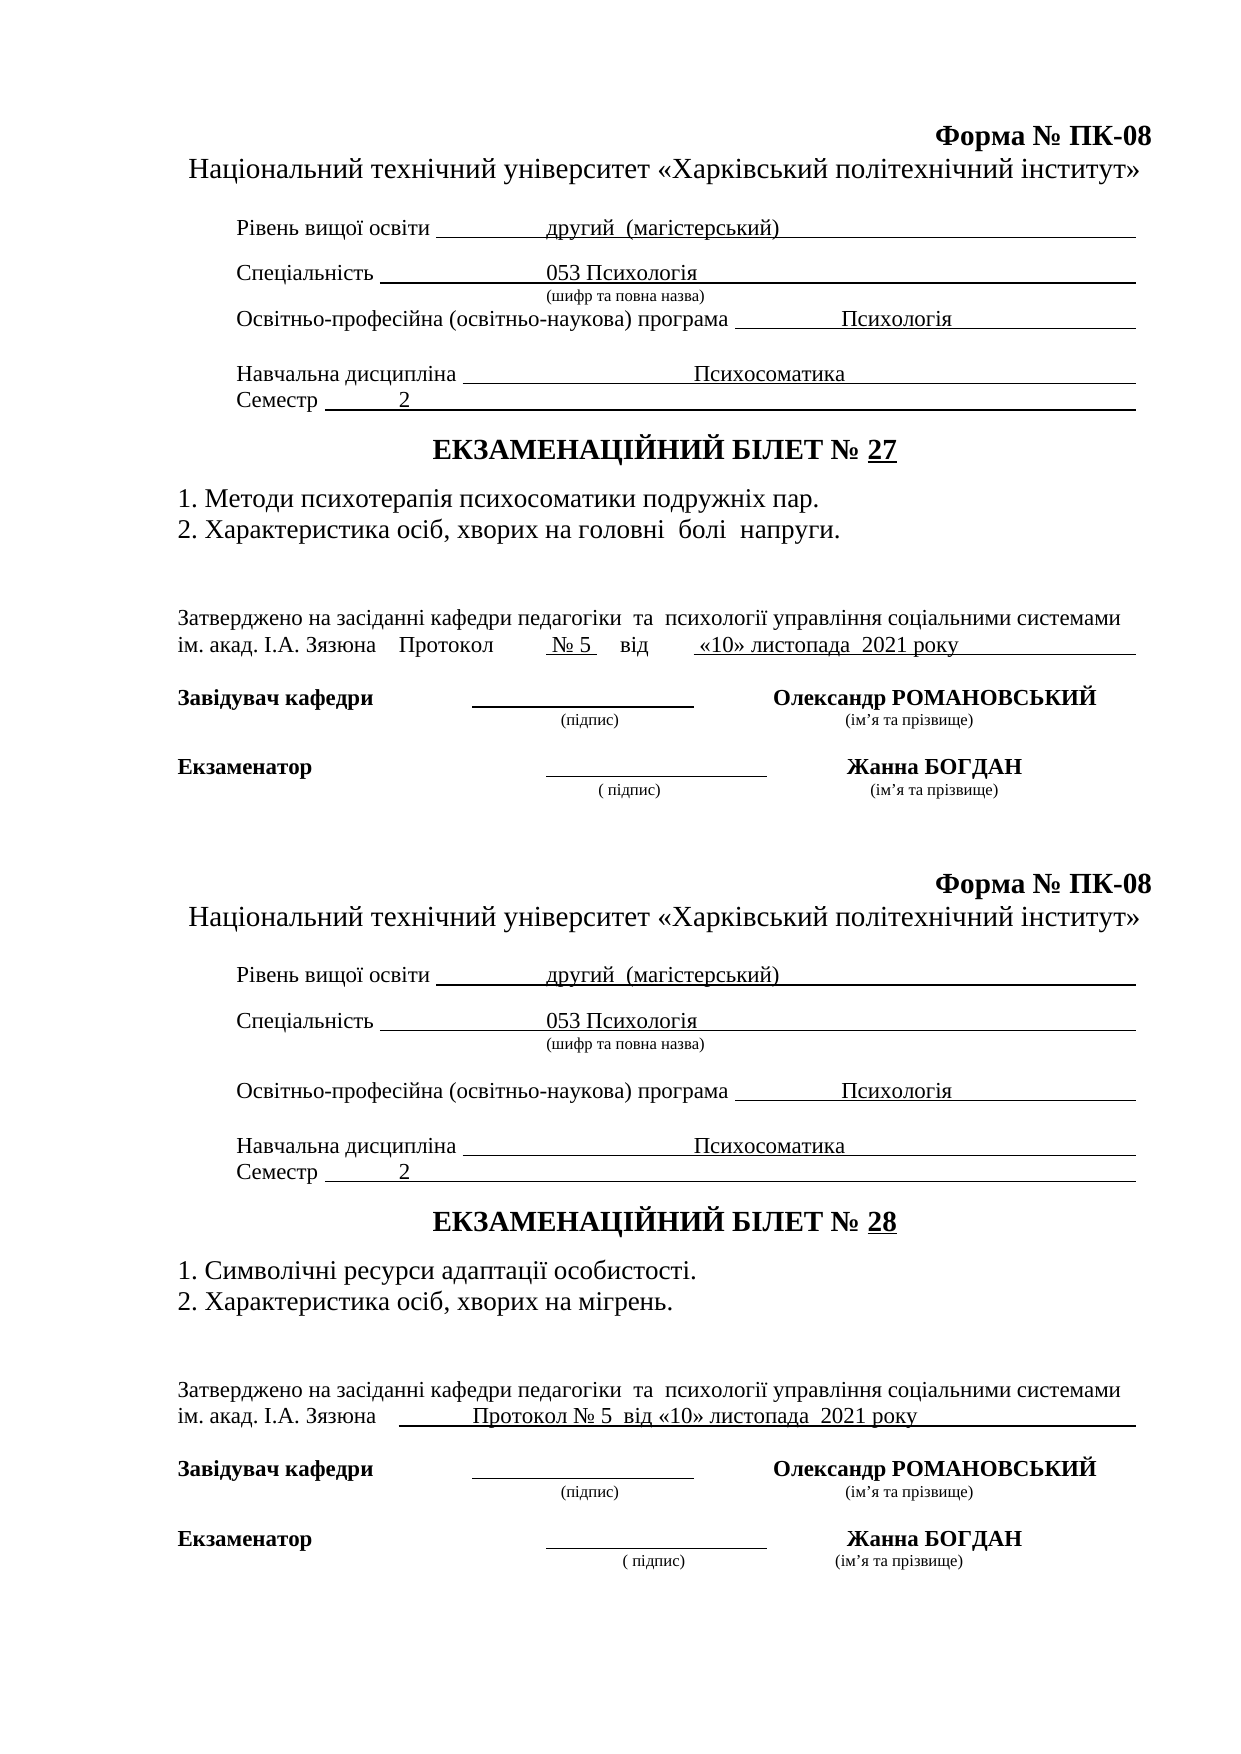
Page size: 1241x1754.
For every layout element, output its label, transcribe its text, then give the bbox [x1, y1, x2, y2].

text Семестр 2 [236, 386, 1152, 413]
text Спеціальність 053 Психологія [236, 1007, 1152, 1033]
text Освітньо-професійна (освітньо-наукова) програма Психологія [236, 1077, 1152, 1103]
text Форма № ПК-08 [709, 866, 1152, 899]
text (шифр та повна назва) [236, 286, 1152, 305]
text 1. Символічні ресурси адаптації особистості. [177, 1254, 1152, 1285]
text Національний технічний університет «Харківський політехнічний інститут» [177, 899, 1152, 933]
text 1. Методи психотерапія психосоматики подружніх пар. [177, 482, 1152, 513]
text Затверджено на засіданні кафедри педагогіки та психології управління соціальними системами ім. акад. І.А. Зязюна Протокол № 5 від «10» листопада 2021 року [177, 604, 1152, 657]
text 2. Характеристика осіб, хворих на мігрень. [177, 1285, 1152, 1316]
text Освітньо-професійна (освітньо-наукова) програма Психологія [236, 305, 1152, 331]
text (підпис) (ім’я та прізвище) [177, 1482, 1152, 1501]
text ( підпис) (ім’я та прізвище) [177, 1551, 1152, 1599]
text Навчальна дисципліна Психосоматика [236, 1132, 1152, 1158]
text Рівень вищої освіти другий (магістерський) [236, 962, 1152, 988]
text Екзаменатор Жанна БОГДАН [177, 1525, 1152, 1551]
text Екзаменатор Жанна БОГДАН [177, 753, 1152, 779]
text (шифр та повна назва) [236, 1033, 1152, 1053]
text Рівень вищої освіти другий (магістерський) [236, 214, 1152, 240]
text Навчальна дисципліна Психосоматика [236, 360, 1152, 386]
text Форма № ПК-08 [709, 118, 1152, 152]
text Національний технічний університет «Харківський політехнічний інститут» [177, 152, 1152, 185]
text (підпис) (ім’я та прізвище) [177, 710, 1152, 729]
text Спеціальність 053 Психологія [236, 259, 1152, 286]
text Завідувач кафедри Олександр РОМАНОВСЬКИЙ [177, 683, 1152, 710]
subtitle Екзаменаційний білет № 27 [177, 432, 1152, 466]
text Семестр 2 [236, 1158, 1152, 1184]
subtitle Екзаменаційний білет № 28 [177, 1204, 1152, 1237]
text Затверджено на засіданні кафедри педагогіки та психології управління соціальними системами ім. акад. І.А. Зязюна Протокол № 5 від «10» листопада 2021 року [177, 1376, 1152, 1429]
text 2. Характеристика осіб, хворих на головні болі напруги. [177, 513, 1152, 544]
text ( підпис) (ім’я та прізвище) [177, 779, 1152, 827]
text Завідувач кафедри Олександр РОМАНОВСЬКИЙ [177, 1455, 1152, 1482]
